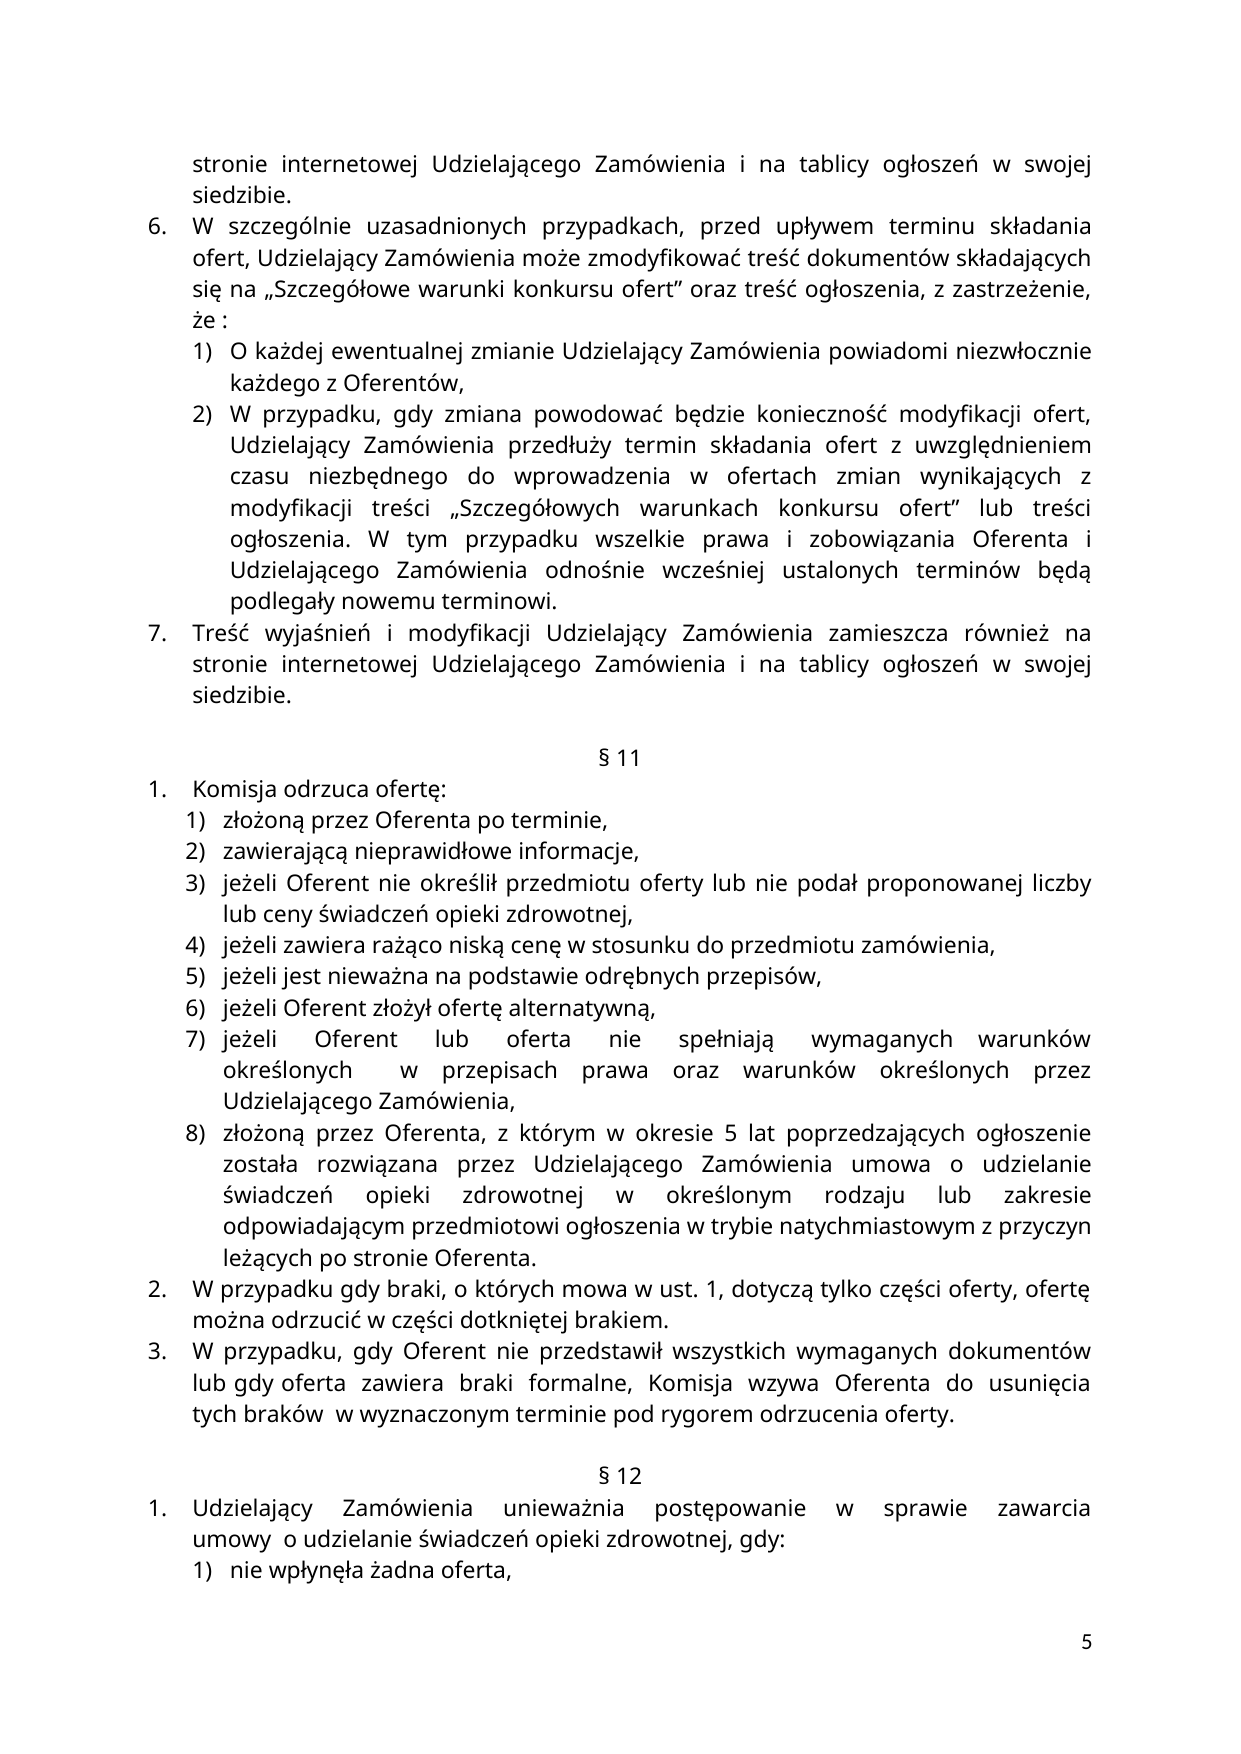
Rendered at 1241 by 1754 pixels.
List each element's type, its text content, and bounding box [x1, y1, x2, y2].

list Udzielający Zamówienia unieważnia postępowanie w sprawie zawarcia umowy o udzielanie świadczeń opieki zdrowotnej, gdy: [148, 1491, 1092, 1554]
list W przypadku, gdy zmiana powodować będzie konieczność modyfikacji ofert, Udzielający Zamówienia przedłuży termin składania ofert z uwzględnieniem czasu niezbędnego do wprowadzenia w ofertach zmian wynikających z modyfikacji treści „Szczegółowych warunkach konkursu ofert” lub treści ogłoszenia. W tym przypadku wszelkie prawa i zobowiązania Oferenta i Udzielającego Zamówienia odnośnie wcześniej ustalonych terminów będą podlegały nowemu terminowi. [192, 398, 1092, 616]
list W szczególnie uzasadnionych przypadkach, przed upływem terminu składania ofert, Udzielający Zamówienia może zmodyfikować treść dokumentów składających się na „Szczegółowe warunki konkursu ofert” oraz treść ogłoszenia, z zastrzeżenie, że : [148, 210, 1092, 335]
list jeżeli jest nieważna na podstawie odrębnych przepisów, [185, 960, 1092, 991]
list nie wpłynęła żadna oferta, [192, 1554, 1092, 1585]
list W przypadku gdy braki, o których mowa w ust. 1, dotyczą tylko części oferty, ofertę można odrzucić w części dotkniętej brakiem. [148, 1273, 1092, 1335]
text § 12 [148, 1460, 1092, 1491]
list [148, 148, 1092, 210]
list zawierającą nieprawidłowe informacje, [185, 835, 1092, 866]
list jeżeli Oferent nie określił przedmiotu oferty lub nie podał proponowanej liczby lub ceny świadczeń opieki zdrowotnej, [185, 866, 1092, 929]
list Treść wyjaśnień i modyfikacji Udzielający Zamówienia zamieszcza również na stronie internetowej Udzielającego Zamówienia i na tablicy ogłoszeń w swojej siedzibie. [148, 616, 1092, 710]
list O każdej ewentualnej zmianie Udzielający Zamówienia powiadomi niezwłocznie każdego z Oferentów, [192, 335, 1092, 398]
text § 11 [148, 741, 1092, 773]
list Komisja odrzuca ofertę: [148, 773, 1092, 804]
list złożoną przez Oferenta, z którym w okresie 5 lat poprzedzających ogłoszenie została rozwiązana przez Udzielającego Zamówienia umowa o udzielanie świadczeń opieki zdrowotnej w określonym rodzaju lub zakresie odpowiadającym przedmiotowi ogłoszenia w trybie natychmiastowym z przyczyn leżących po stronie Oferenta. [185, 1116, 1092, 1273]
list złożoną przez Oferenta po terminie, [185, 804, 1092, 835]
list jeżeli zawiera rażąco niską cenę w stosunku do przedmiotu zamówienia, [185, 929, 1092, 960]
list jeżeli Oferent złożył ofertę alternatywną, [185, 991, 1092, 1023]
list W przypadku, gdy Oferent nie przedstawił wszystkich wymaganych dokumentów lub gdy oferta zawiera braki formalne, Komisja wzywa Oferenta do usunięcia tych braków w wyznaczonym terminie pod rygorem odrzucenia oferty. [148, 1335, 1092, 1429]
list jeżeli Oferent lub oferta nie spełniają wymaganych warunków określonych w przepisach prawa oraz warunków określonych przez Udzielającego Zamówienia, [185, 1023, 1092, 1116]
